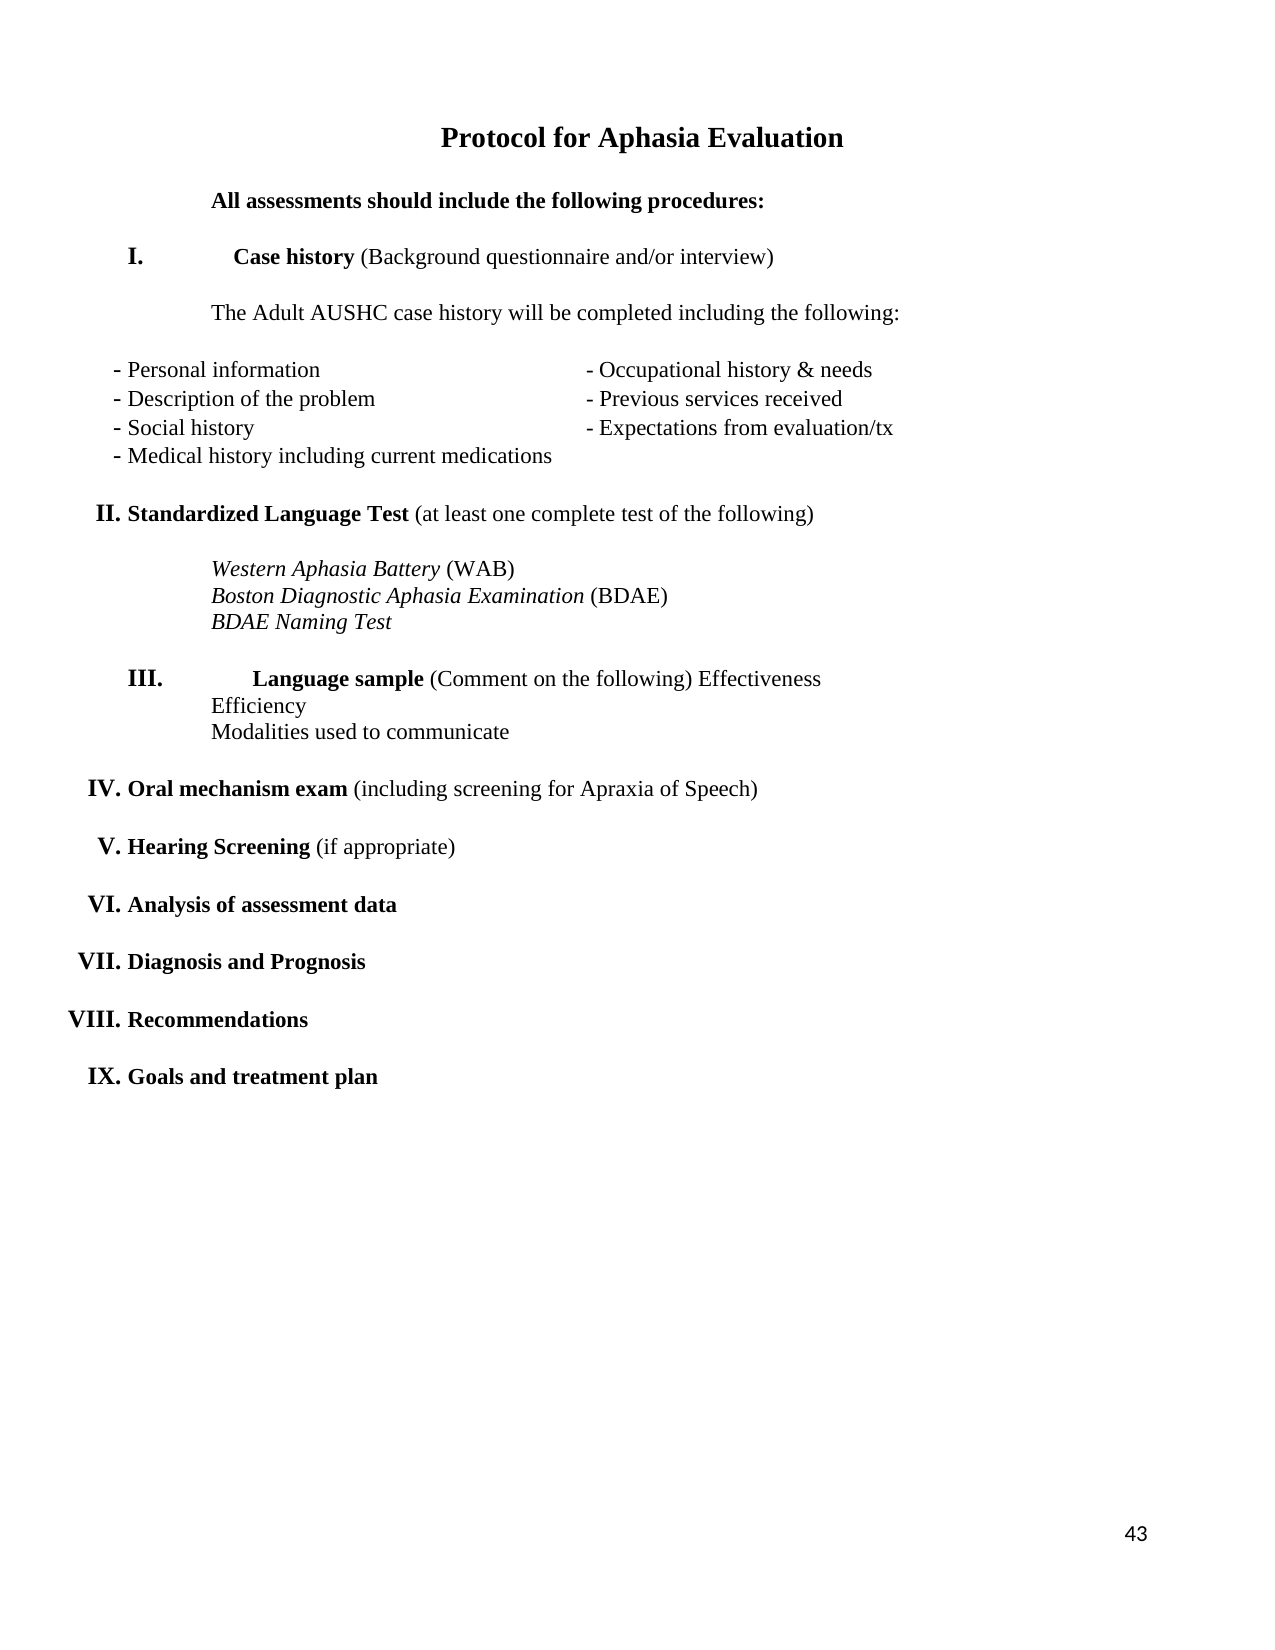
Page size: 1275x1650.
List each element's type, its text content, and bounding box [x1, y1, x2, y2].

list Diagnosis and Prognosis [77, 946, 1147, 975]
text The Adult AUSHC case history will be completed including the following: [211, 299, 1147, 325]
text Boston Diagnostic Aphasia Examination (BDAE) [211, 582, 1147, 608]
list Medical history including current medications [113, 440, 1147, 469]
text Protocol for Aphasia Evaluation [441, 120, 1147, 153]
text Western Aphasia Battery (WAB) [211, 555, 1147, 582]
list Language sample (Comment on the following) Effectiveness [127, 663, 836, 692]
list Goals and treatment plan [87, 1061, 1147, 1090]
text Efficiency [211, 692, 1147, 718]
list Social history - Expectations from evaluation/tx [113, 412, 1147, 440]
list Standardized Language Test (at least one complete test of the following) [95, 498, 1147, 527]
list Oral mechanism exam (including screening for Apraxia of Speech) [87, 773, 1147, 802]
list Recommendations [68, 1004, 1147, 1033]
text BDAE Naming Test [211, 608, 1147, 634]
text Modalities used to communicate [211, 718, 1147, 744]
list Personal information - Occupational history & needs [113, 354, 1147, 383]
list Analysis of assessment data [87, 889, 1147, 918]
list Description of the problem - Previous services received [113, 383, 1147, 412]
list Hearing Screening (if appropriate) [97, 831, 1147, 859]
text All assessments should include the following procedures: [211, 187, 1147, 213]
list Case history (Background questionnaire and/or interview) [127, 241, 1147, 270]
